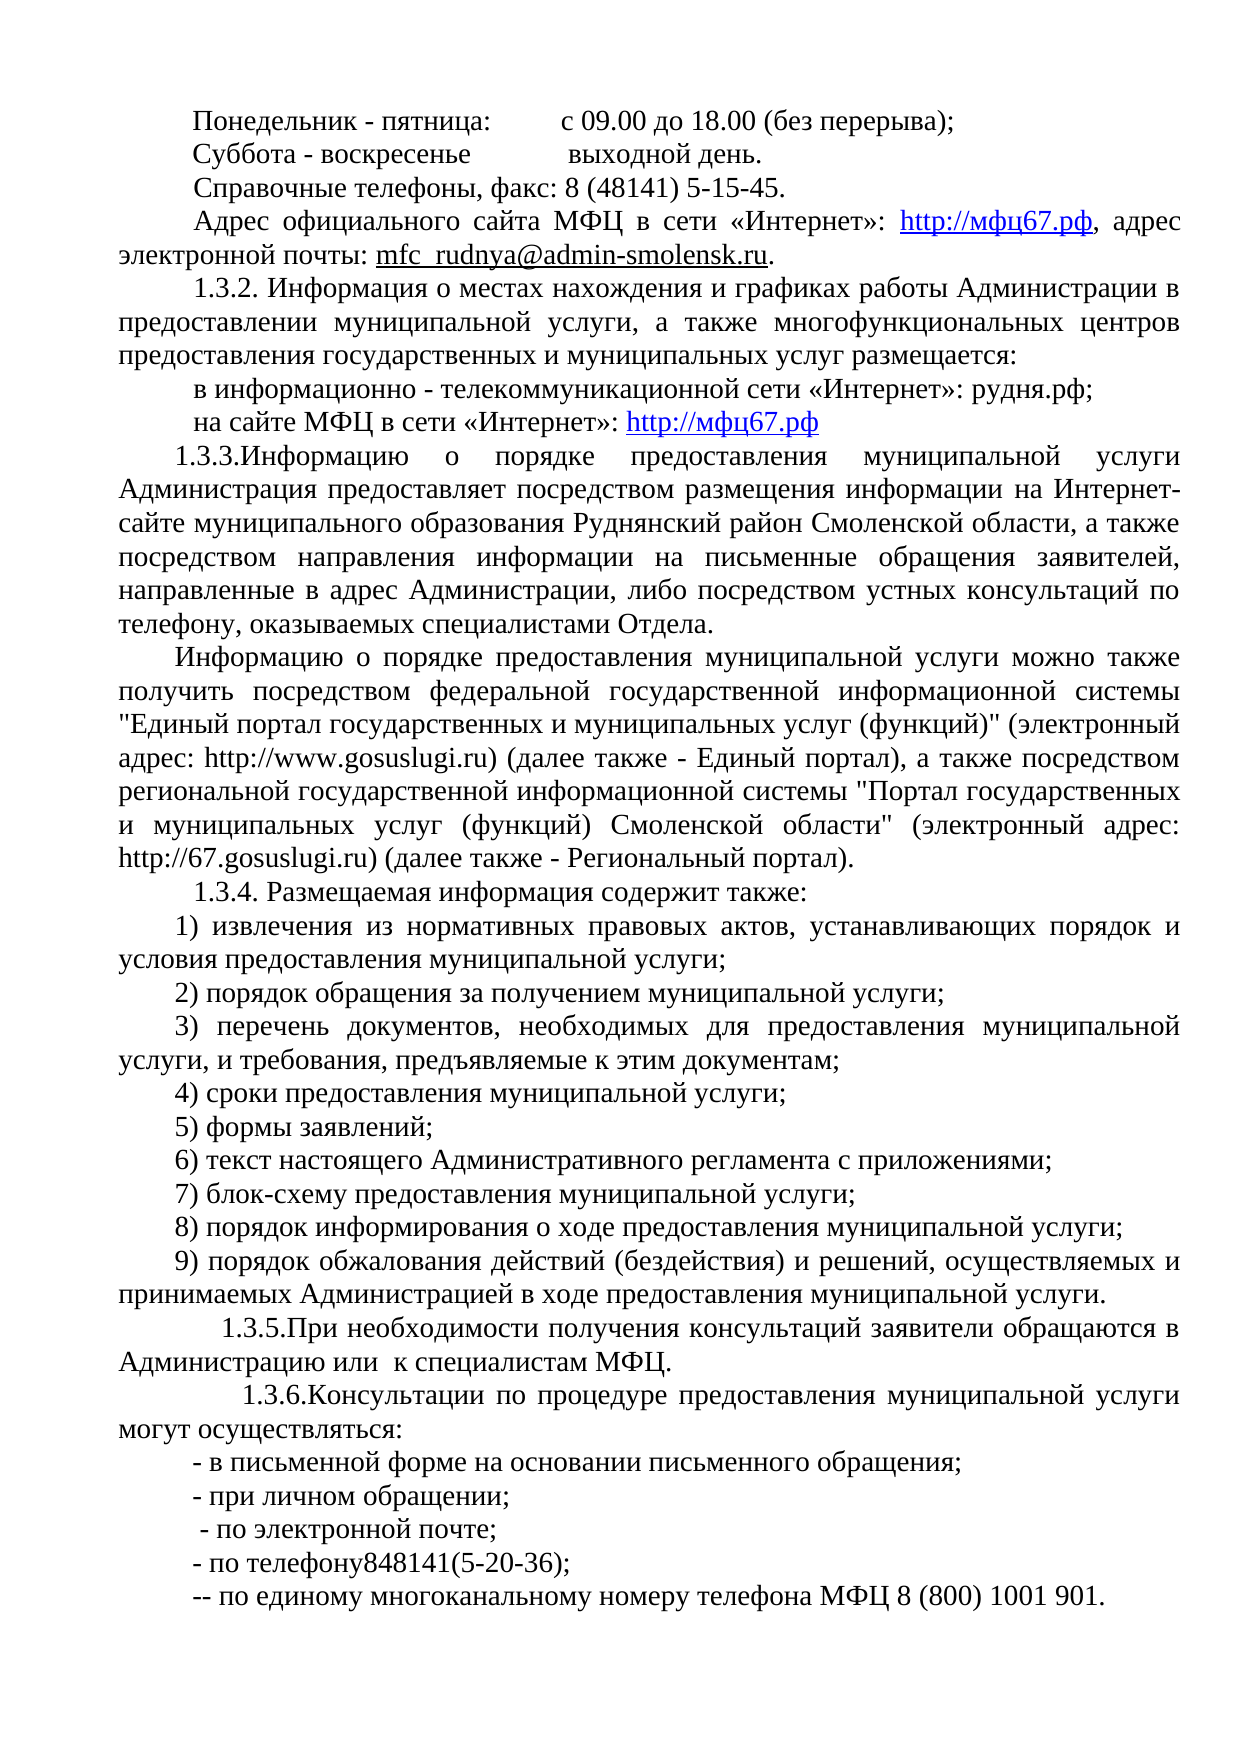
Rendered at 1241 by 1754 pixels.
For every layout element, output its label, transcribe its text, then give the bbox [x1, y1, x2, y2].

text 1.3.2. Информация о местах нахождения и графиках работы Администрации в предоставлении муниципальной услуги, а также многофункциональных центров предоставления государственных и муниципальных услуг размещается: [118, 270, 1181, 371]
text 1.3.6.Консультации по процедуре предоставления муниципальной услуги могут осуществляться: [118, 1377, 1181, 1444]
text 1) извлечения из нормативных правовых актов, устанавливающих порядок и условия предоставления муниципальной услуги; [118, 908, 1181, 975]
text 3) перечень документов, необходимых для предоставления муниципальной услуги, и требования, предъявляемые к этим документам; [118, 1008, 1181, 1075]
text 8) порядок информирования о ходе предоставления муниципальной услуги; [118, 1209, 1181, 1243]
text -- по единому многоканальному номеру телефона МФЦ 8 (800) 1001 901. [118, 1578, 1181, 1612]
text 9) порядок обжалования действий (бездействия) и решений, осуществляемых и принимаемых Администрацией в ходе предоставления муниципальной услуги. [118, 1243, 1181, 1310]
text 6) текст настоящего Административного регламента с приложениями; [118, 1142, 1181, 1176]
text Адрес официального сайта МФЦ в сети «Интернет»: http://мфц67.рф, адрес электронной почты: mfc_rudnya@admin-smolensk.ru. [118, 203, 1181, 270]
text Справочные телефоны, факс: 8 (48141) 5-15-45. [118, 170, 1181, 203]
text 2) порядок обращения за получением муниципальной услуги; [118, 975, 1181, 1008]
text на сайте МФЦ в сети «Интернет»: http://мфц67.рф [118, 404, 1181, 438]
text - по телефону848141(5-20-36); [118, 1545, 1181, 1578]
text - по электронной почте; [118, 1511, 1181, 1545]
text 4) сроки предоставления муниципальной услуги; [118, 1075, 1181, 1109]
text 1.3.5.При необходимости получения консультаций заявители обращаются в Администрацию или к специалистам МФЦ. [118, 1310, 1181, 1377]
text 1.3.3.Информацию о порядке предоставления муниципальной услуги Администрация предоставляет посредством размещения информации на Интернет-сайте муниципального образования Руднянский район Смоленской области, а также посредством направления информации на письменные обращения заявителей, направленные в адрес Администрации, либо посредством устных консультаций по телефону, оказываемых специалистами Отдела. [118, 438, 1181, 639]
text - при личном обращении; [118, 1478, 1181, 1511]
text Понедельник - пятница: с 09.00 до 18.00 (без перерыва); [118, 103, 1181, 136]
text Информацию о порядке предоставления муниципальной услуги можно также получить посредством федеральной государственной информационной системы "Единый портал государственных и муниципальных услуг (функций)" (электронный адрес: http://www.gosuslugi.ru) (далее также - Единый портал), а также посредством региональной государственной информационной системы "Портал государственных и муниципальных услуг (функций) Смоленской области" (электронный адрес: http://67.gosuslugi.ru) (далее также - Региональный портал). [118, 639, 1181, 874]
text 5) формы заявлений; [118, 1109, 1181, 1142]
text - в письменной форме на основании письменного обращения; [118, 1444, 1181, 1478]
text 1.3.4. Размещаемая информация содержит также: [118, 874, 1181, 908]
text Суббота - воскресенье выходной день. [118, 136, 1181, 170]
text в информационно - телекоммуникационной сети «Интернет»: рудня.рф; [118, 371, 1181, 404]
text 7) блок-схему предоставления муниципальной услуги; [118, 1176, 1181, 1209]
